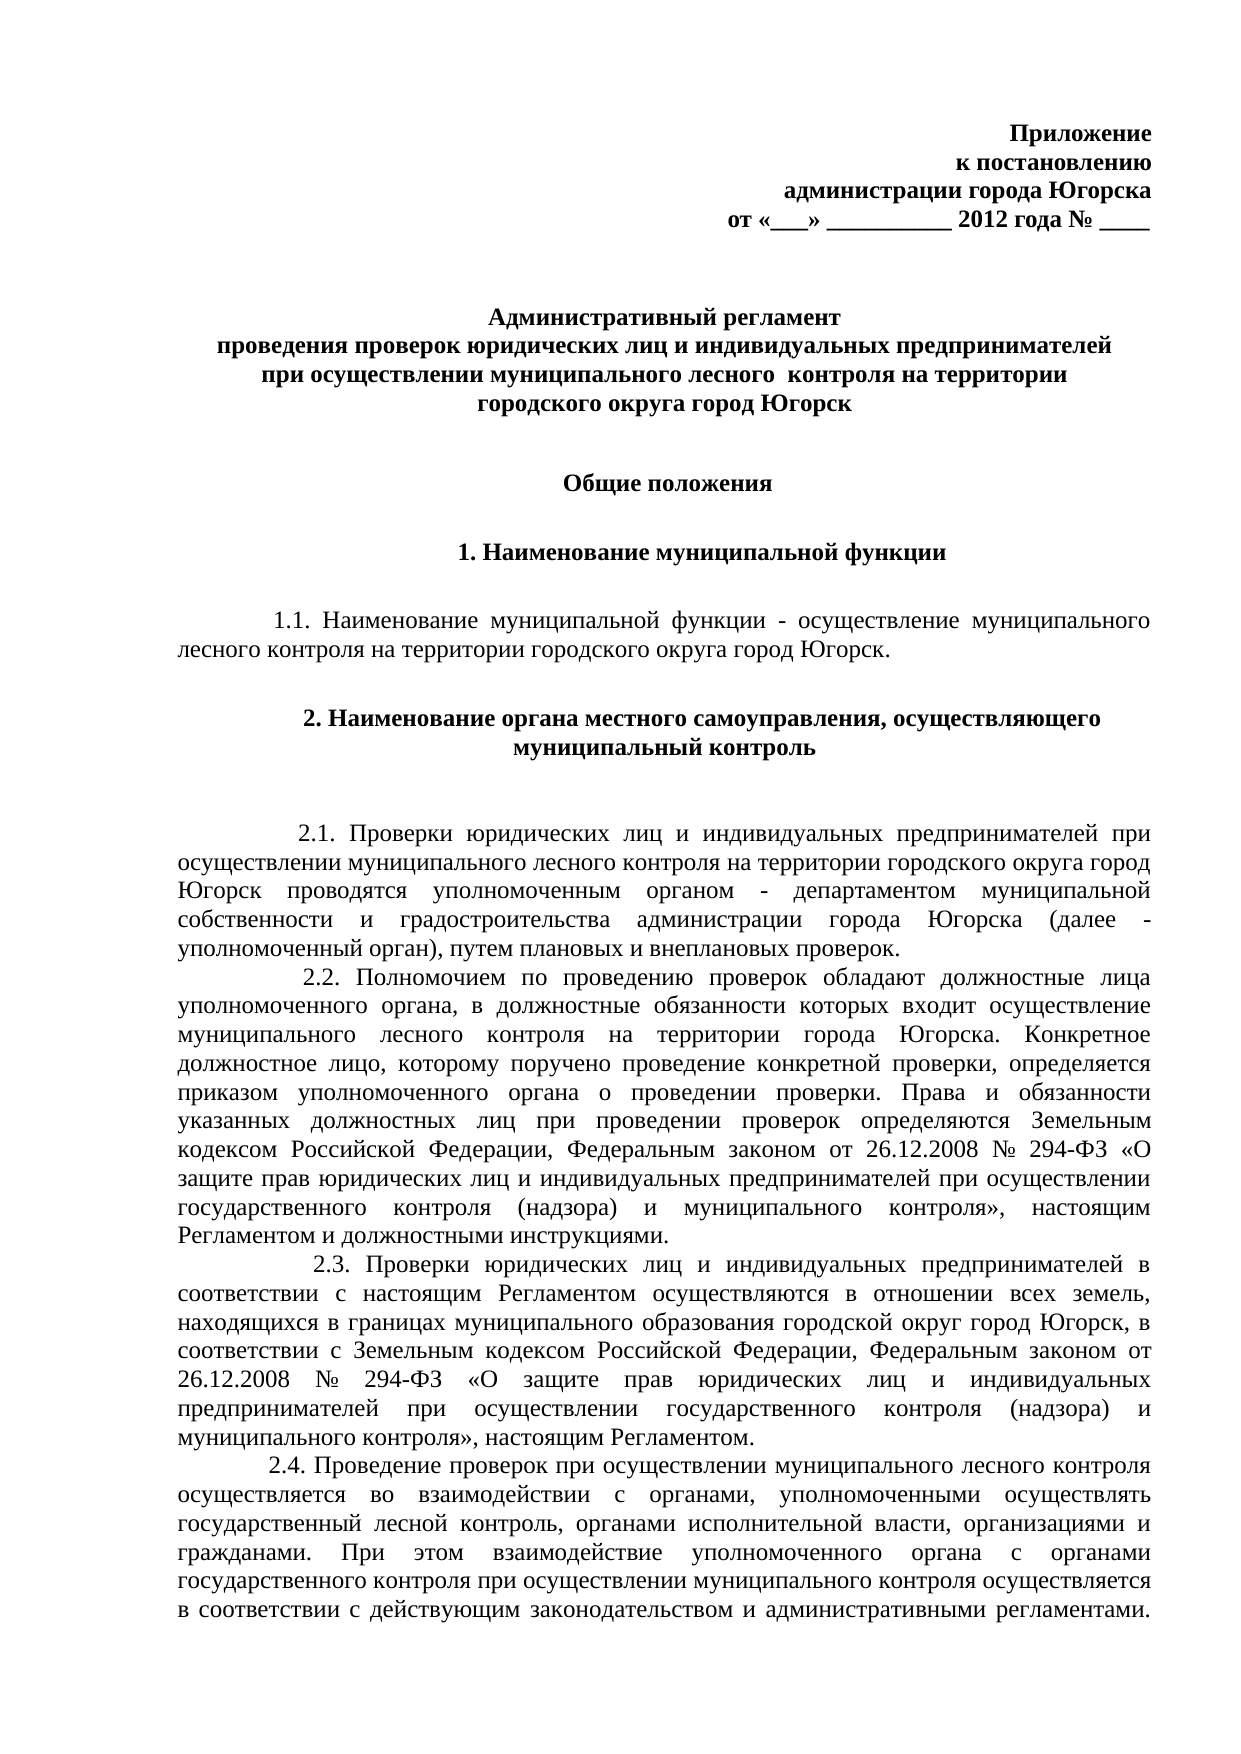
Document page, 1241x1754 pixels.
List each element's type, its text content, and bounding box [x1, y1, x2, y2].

subtitle 1.1. Наименование муниципальной функции - осуществление муниципального лесного контроля на территории городского округа город Югорск. [177, 606, 1152, 663]
text к постановлению [177, 147, 1152, 176]
text от «___» __________ 2012 года № ____ [177, 204, 1152, 233]
subtitle Общие положения [177, 468, 1152, 497]
text 2.1. Проверки юридических лиц и индивидуальных предпринимателей при осуществлении муниципального лесного контроля на территории городского округа город Югорск проводятся уполномоченным органом - департаментом муниципальной собственности и градостроительства администрации города Югорска (далее - уполномоченный орган), путем плановых и внеплановых проверок. [177, 818, 1152, 962]
subtitle Административный регламент проведения проверок юридических лиц и индивидуальных предпринимателей при осуществлении муниципального лесного контроля на территории городского округа город Югорск [177, 302, 1152, 417]
text администрации города Югорска [177, 176, 1152, 204]
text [177, 1451, 1152, 1623]
text 2. Наименование органа местного самоуправления, осуществляющего муниципальный контроль [177, 703, 1152, 761]
text 1. Наименование муниципальной функции [177, 537, 1152, 566]
text 2.2. Полномочием по проведению проверок обладают должностные лица уполномоченного органа, в должностные обязанности которых входит осуществление муниципального лесного контроля на территории города Югорска. Конкретное должностное лицо, которому поручено проведение конкретной проверки, определяется приказом уполномоченного органа о проведении проверки. Права и обязанности указанных должностных лиц при проведении проверок определяются Земельным кодексом Российской Федерации, Федеральным законом от 26.12.2008 № 294-ФЗ «О защите прав юридических лиц и индивидуальных предпринимателей при осуществлении государственного контроля (надзора) и муниципального контроля», настоящим Регламентом и должностными инструкциями. [177, 962, 1152, 1249]
text Приложение [177, 118, 1152, 147]
text 2.3. Проверки юридических лиц и индивидуальных предпринимателей в соответствии с настоящим Регламентом осуществляются в отношении всех земель, находящихся в границах муниципального образования городской округ город Югорск, в соответствии с Земельным кодексом Российской Федерации, Федеральным законом от 26.12.2008 № 294-ФЗ «О защите прав юридических лиц и индивидуальных предпринимателей при осуществлении государственного контроля (надзора) и муниципального контроля», настоящим Регламентом. [177, 1249, 1152, 1451]
